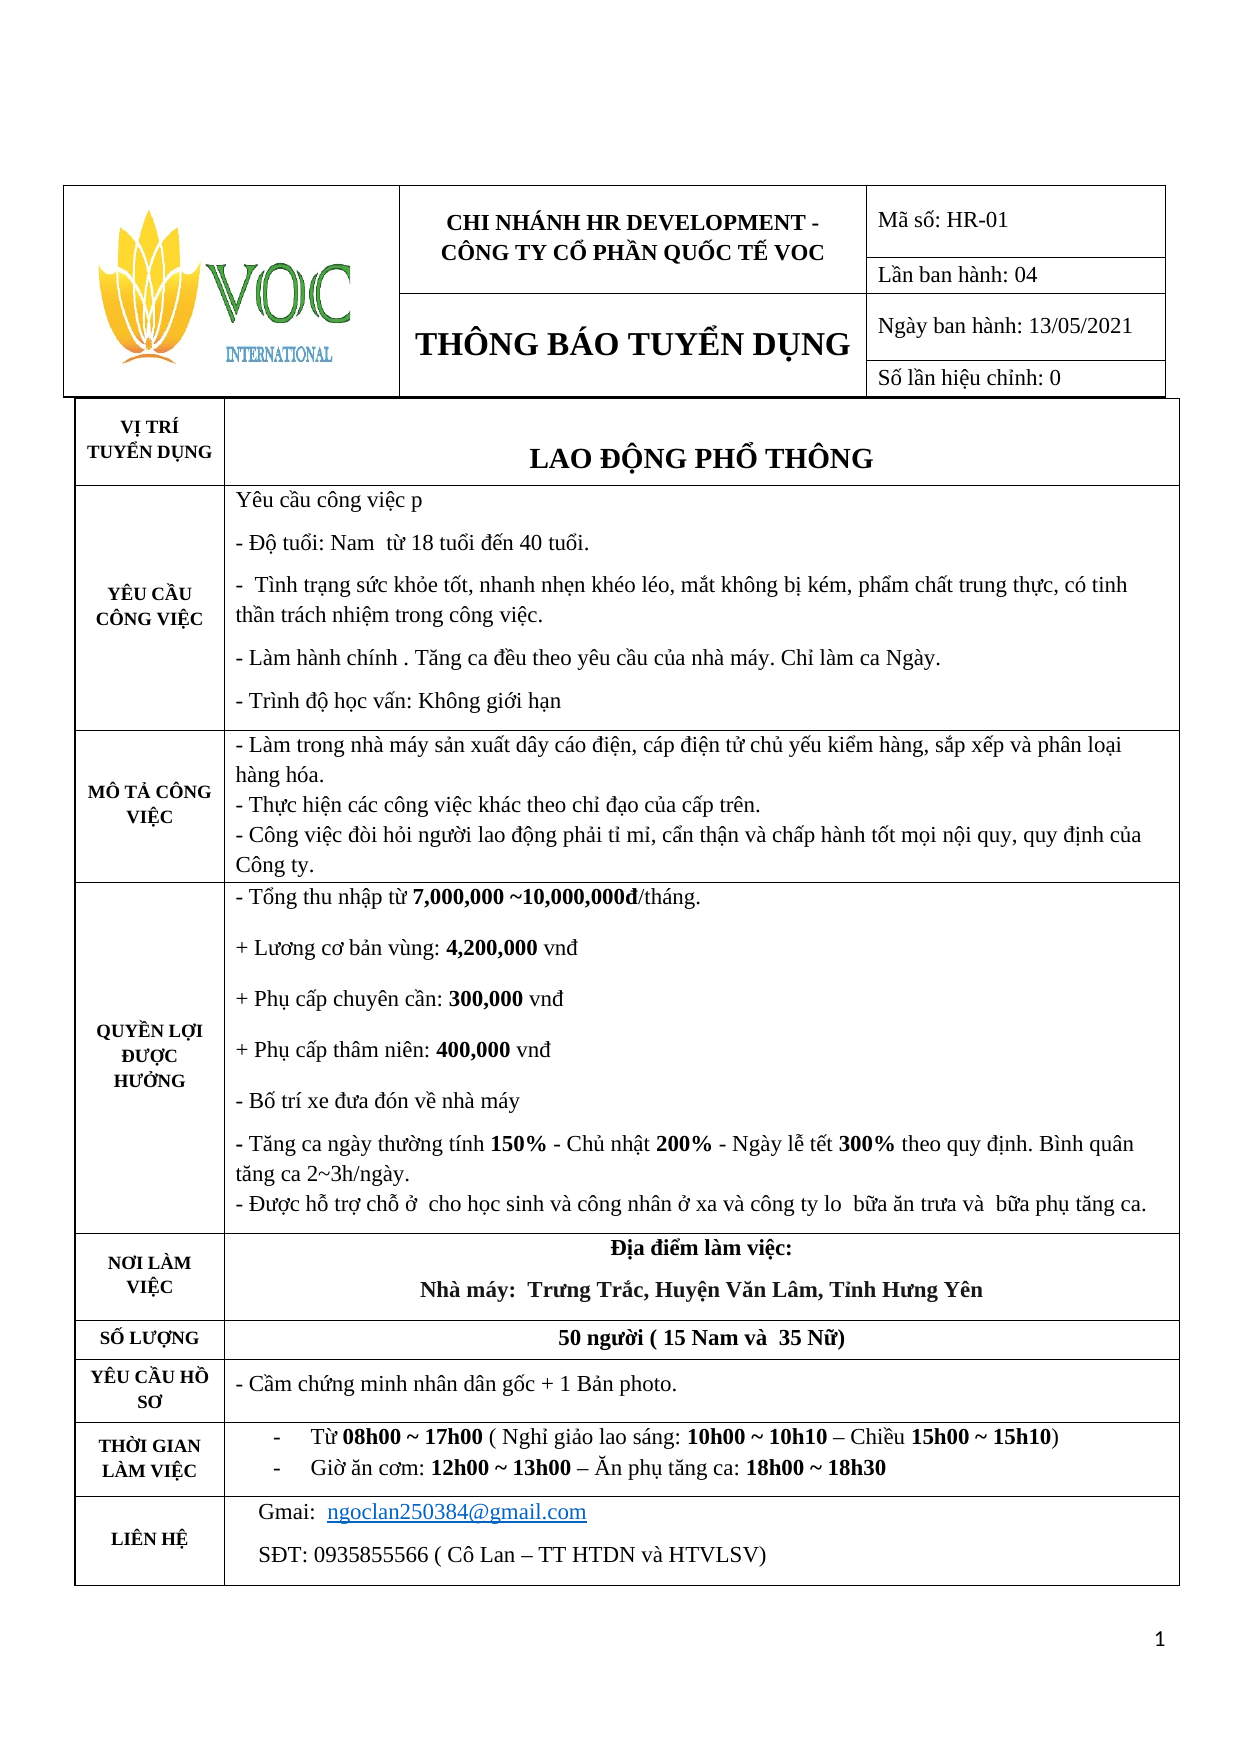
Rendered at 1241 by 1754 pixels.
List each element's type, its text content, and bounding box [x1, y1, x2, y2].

table_cell - Làm trong nhà máy sản xuất dây cáo điện, cáp điện tử chủ yếu kiểm hàng, sắp xếp và phân loại hàng hóa. - Thực hiện các công việc khác theo chỉ đạo của cấp trên. - Công việc đòi hỏi người lao động phải tỉ mỉ, cẩn thận và chấp hành tốt mọi nội quy, quy định của Công ty. [225, 731, 1179, 882]
table_cell - Tổng thu nhập từ 7,000,000 ~10,000,000đ/tháng. + Lương cơ bản vùng: 4,200,000 vnđ + Phụ cấp chuyên cần: 300,000 vnđ + Phụ cấp thâm niên: 400,000 vnđ - Bố trí xe đưa đón về nhà máy - Tăng ca ngày thường tính 150% - Chủ nhật 200% - Ngày lễ tết 300% theo quy định. Bình quân tăng ca 2~3h/ngày. - Được hỗ trợ chỗ ở cho học sinh và công nhân ở xa và công ty lo bữa ăn trưa và bữa phụ tăng ca. [225, 883, 1179, 1233]
table_cell Địa điểm làm việc: Nhà máy: Trưng Trắc, Huyện Văn Lâm, Tỉnh Hưng Yên [225, 1234, 1179, 1319]
table_cell Từ 08h00 ~ 17h00 ( Nghỉ giảo lao sáng: 10h00 ~ 10h10 – Chiều 15h00 ~ 15h10) Giờ ăn cơm: 12h00 ~ 13h00 – Ăn phụ tăng ca: 18h00 ~ 18h30 [225, 1423, 1179, 1496]
table_cell MÔ TẢ CÔNG VIỆC [76, 731, 224, 882]
table_cell SỐ LƯỢNG [76, 1321, 224, 1358]
table_cell QUYỀN LỢI ĐƯỢC HƯỞNG [76, 883, 224, 1233]
table_header LAO ĐỘNG PHỔ THÔNG [225, 399, 1179, 485]
table_cell YÊU CẦU CÔNG VIỆC [76, 486, 224, 729]
table_header VỊ TRÍ TUYỂN DỤNG [76, 399, 224, 485]
picture [97, 210, 350, 370]
table_cell THỜI GIAN LÀM VIỆC [76, 1423, 224, 1496]
table_cell Yêu cầu công việc p - Độ tuổi: Nam từ 18 tuổi đến 40 tuổi. - Tình trạng sức khỏe tốt, nhanh nhẹn khéo léo, mắt không bị kém, phẩm chất trung thực, có tinh thần trách nhiệm trong công việc. - Làm hành chính . Tăng ca đều theo yêu cầu của nhà máy. Chỉ làm ca Ngày. - Trình độ học vấn: Không giới hạn [225, 486, 1179, 729]
table_cell NƠI LÀM VIỆC [76, 1234, 224, 1319]
table_cell 50 người ( 15 Nam và 35 Nữ) [225, 1321, 1179, 1358]
table_cell YÊU CẦU HỒ SƠ [76, 1360, 224, 1422]
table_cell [225, 1497, 1179, 1585]
table_cell - Cầm chứng minh nhân dân gốc + 1 Bản photo. [225, 1360, 1179, 1422]
table_cell LIÊN HỆ [76, 1497, 224, 1585]
